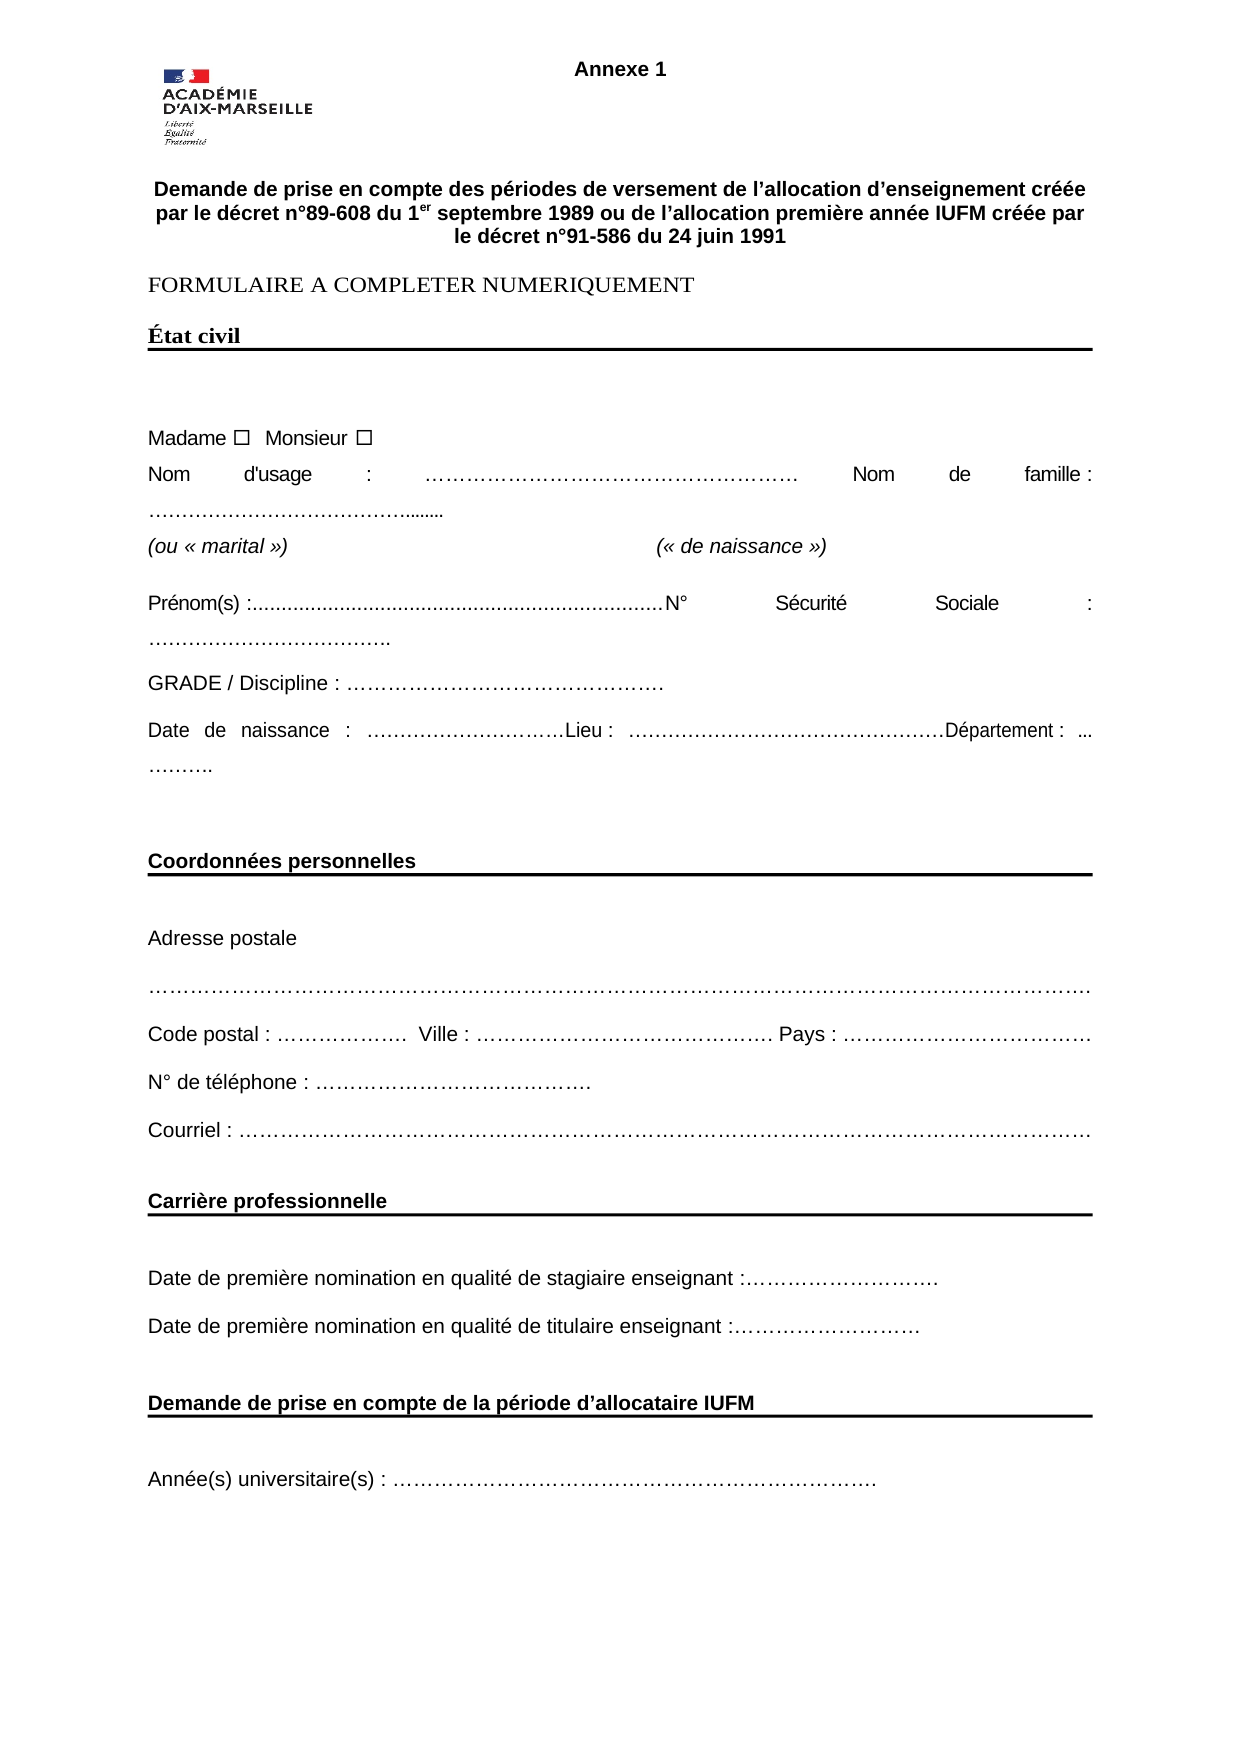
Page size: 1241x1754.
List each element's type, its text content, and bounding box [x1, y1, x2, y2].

text Adresse postale [148, 926, 1093, 950]
text Nom d'usage : ……………………………………………… Nom de famille : …………………………………........ [148, 462, 1093, 521]
text Demande de prise en compte de la période d’allocataire IUFM [148, 1391, 1093, 1414]
text Annexe 1 [148, 57, 1093, 81]
text Coordonnées personnelles [148, 849, 1093, 873]
text Date de première nomination en qualité de titulaire enseignant :……………………… [148, 1314, 1093, 1338]
text Courriel : …………………………………………………………………………………………………………… [148, 1117, 1093, 1141]
text Date de naissance : …………………………Lieu : …………………………………………Département : ...………. [148, 717, 1093, 777]
text Code postal : ………………. Ville : ……………………………………. Pays : ……………………………… [148, 1022, 1093, 1046]
text Madame Monsieur [148, 426, 1093, 449]
text Année(s) universitaire(s) : ……………………………………………………………. [148, 1467, 1093, 1491]
text GRADE / Discipline : ………………………………………. [148, 671, 1093, 695]
text ………………………………………………………………………………………………………………………. [148, 974, 1093, 998]
text Demande de prise en compte des périodes de versement de l’allocation d’enseignement créée par le décret n°89-608 du 1er septembre 1989 ou de l’allocation première année IUFM créée par le décret n°91-586 du 24 juin 1991 [148, 176, 1093, 248]
text Prénom(s) : N° Sécurité Sociale : ………………………………. [148, 590, 1093, 650]
text État civil [148, 323, 1093, 347]
text Carrière professionnelle [148, 1189, 1093, 1213]
text Date de première nomination en qualité de stagiaire enseignant :………………………. [148, 1266, 1093, 1290]
picture [147, 56, 328, 158]
text FORMULAIRE A COMPLETER NUMERIQUEMENT [148, 272, 1093, 297]
text N° de téléphone : …………………………………. [148, 1069, 1093, 1093]
text (ou « marital ») (« de naissance ») [148, 533, 1093, 557]
